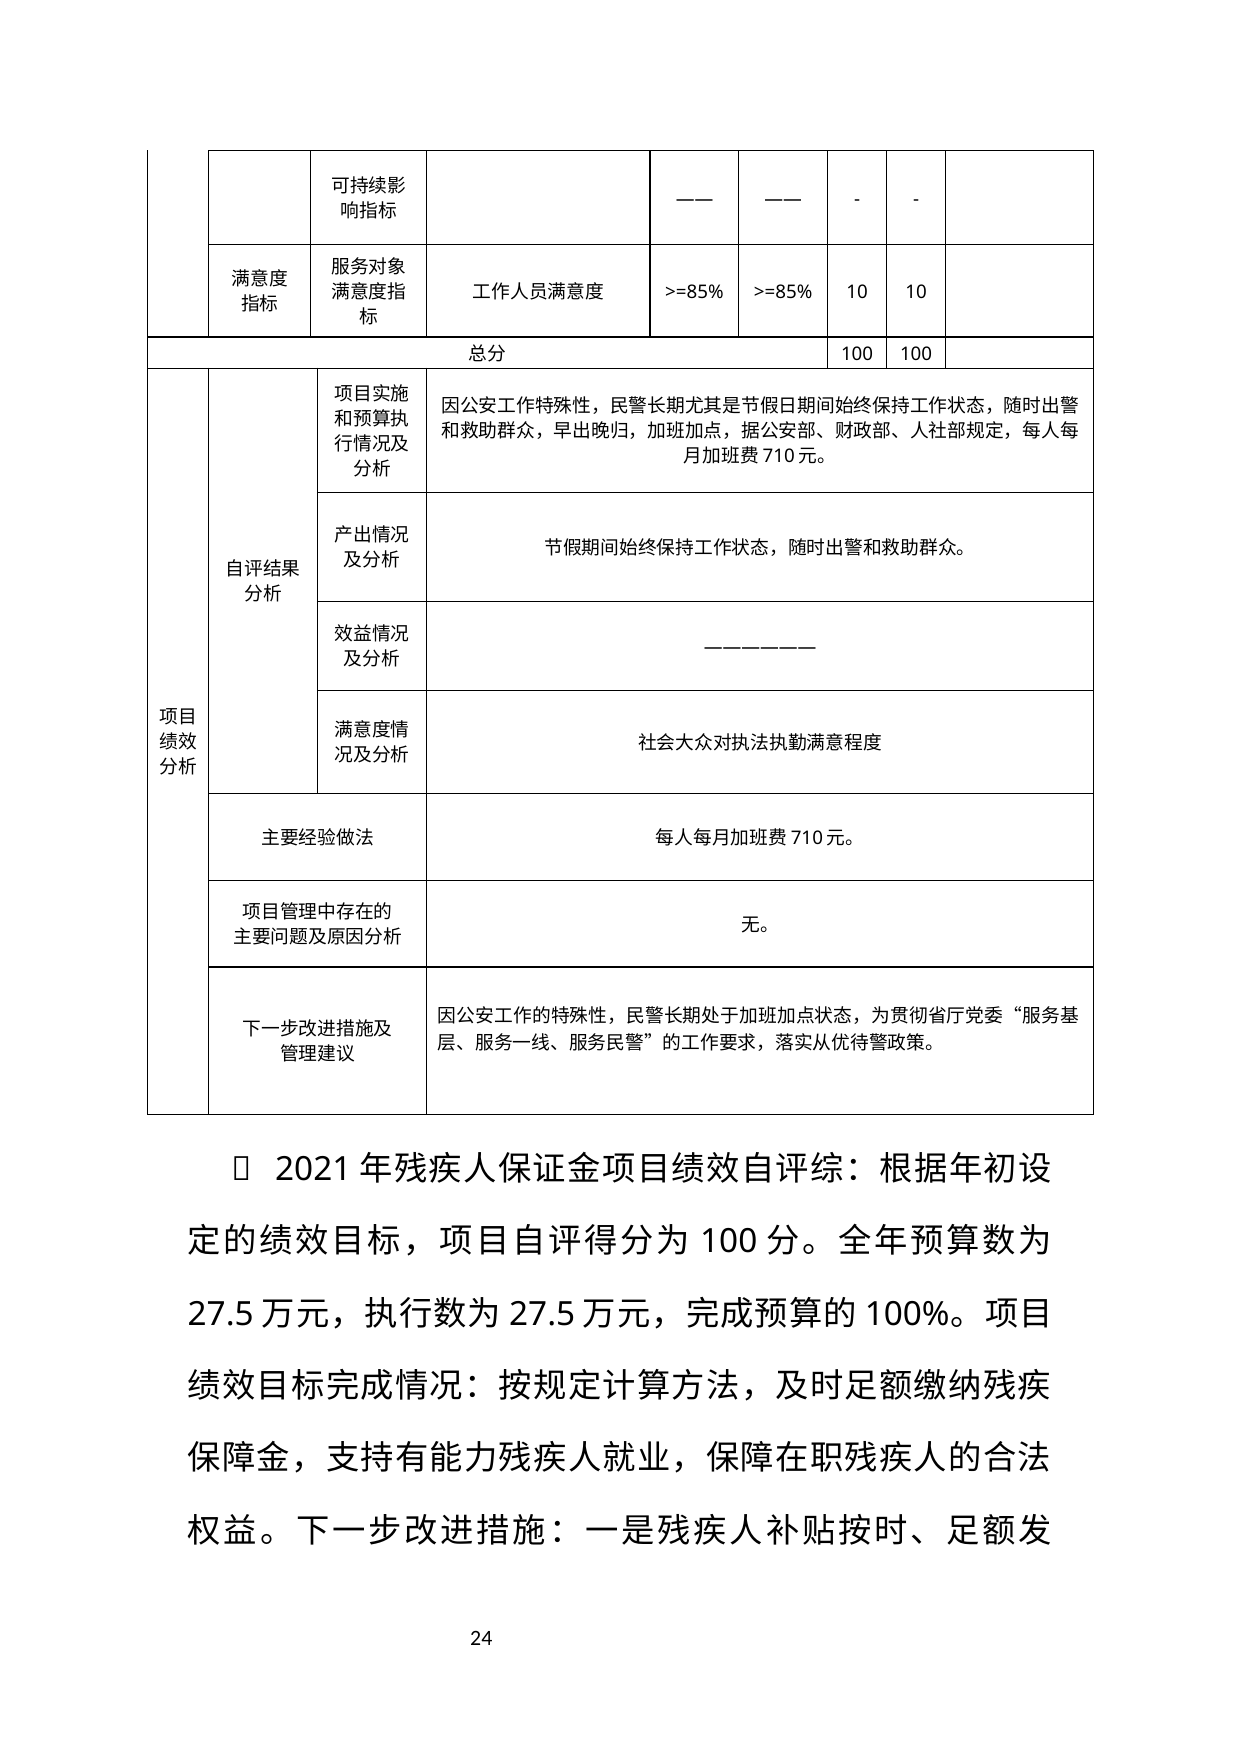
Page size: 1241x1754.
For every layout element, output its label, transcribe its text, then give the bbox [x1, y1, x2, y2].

table_cell - [828, 151, 886, 244]
table_cell 因公安工作特殊性，民警长期尤其是节假日期间始终保持工作状态，随时出警和救助群众，早出晚归，加班加点，据公安部、财政部、人社部规定，每人每月加班费710元。 [427, 369, 1093, 492]
table_cell 无。 [427, 881, 1093, 966]
table_cell 主要经验做法 [209, 794, 426, 880]
table_cell 100 [887, 338, 945, 368]
table_cell 项目实施和预算执行情况及分析 [318, 369, 426, 492]
table_cell 节假期间始终保持工作状态，随时出警和救助群众。 [427, 493, 1093, 601]
table_cell 每人每月加班费710元。 [427, 794, 1093, 880]
table_cell 服务对象满意度指标 [311, 245, 426, 336]
table_cell [946, 245, 1093, 336]
table_cell 满意度情况及分析 [318, 691, 426, 793]
table_cell 因公安工作的特殊性，民警长期处于加班加点状态，为贯彻省厅党委“服务基层、服务一线、服务民警”的工作要求，落实从优待警政策。 [427, 968, 1093, 1113]
table_cell 工作人员满意度 [427, 245, 649, 336]
table_cell [946, 151, 1093, 244]
table_cell [427, 151, 649, 244]
table_cell —————— [427, 602, 1093, 690]
table_cell 产出情况及分析 [318, 493, 426, 601]
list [187, 1141, 1053, 1552]
table_cell 10 [887, 245, 945, 336]
table_cell 自评结果分析 [209, 369, 317, 793]
table_cell 项目管理中存在的 主要问题及原因分析 [209, 881, 426, 966]
table_cell >=85% [651, 245, 738, 336]
table_cell 社会大众对执法执勤满意程度 [427, 691, 1093, 793]
table_cell —— [651, 151, 738, 244]
table_cell —— [739, 151, 827, 244]
table_cell 总分 [148, 338, 827, 368]
table_cell 10 [828, 245, 886, 336]
table_cell 100 [828, 338, 886, 368]
table_cell 满意度 指标 [209, 245, 310, 336]
table_cell 项目绩效分析 [148, 369, 208, 1113]
table_cell >=85% [739, 245, 827, 336]
table_cell [946, 338, 1093, 368]
table_cell 可持续影响指标 [311, 151, 426, 244]
table_cell - [887, 151, 945, 244]
table_cell 效益情况及分析 [318, 602, 426, 690]
table_cell 下一步改进措施及 管理建议 [209, 968, 426, 1113]
